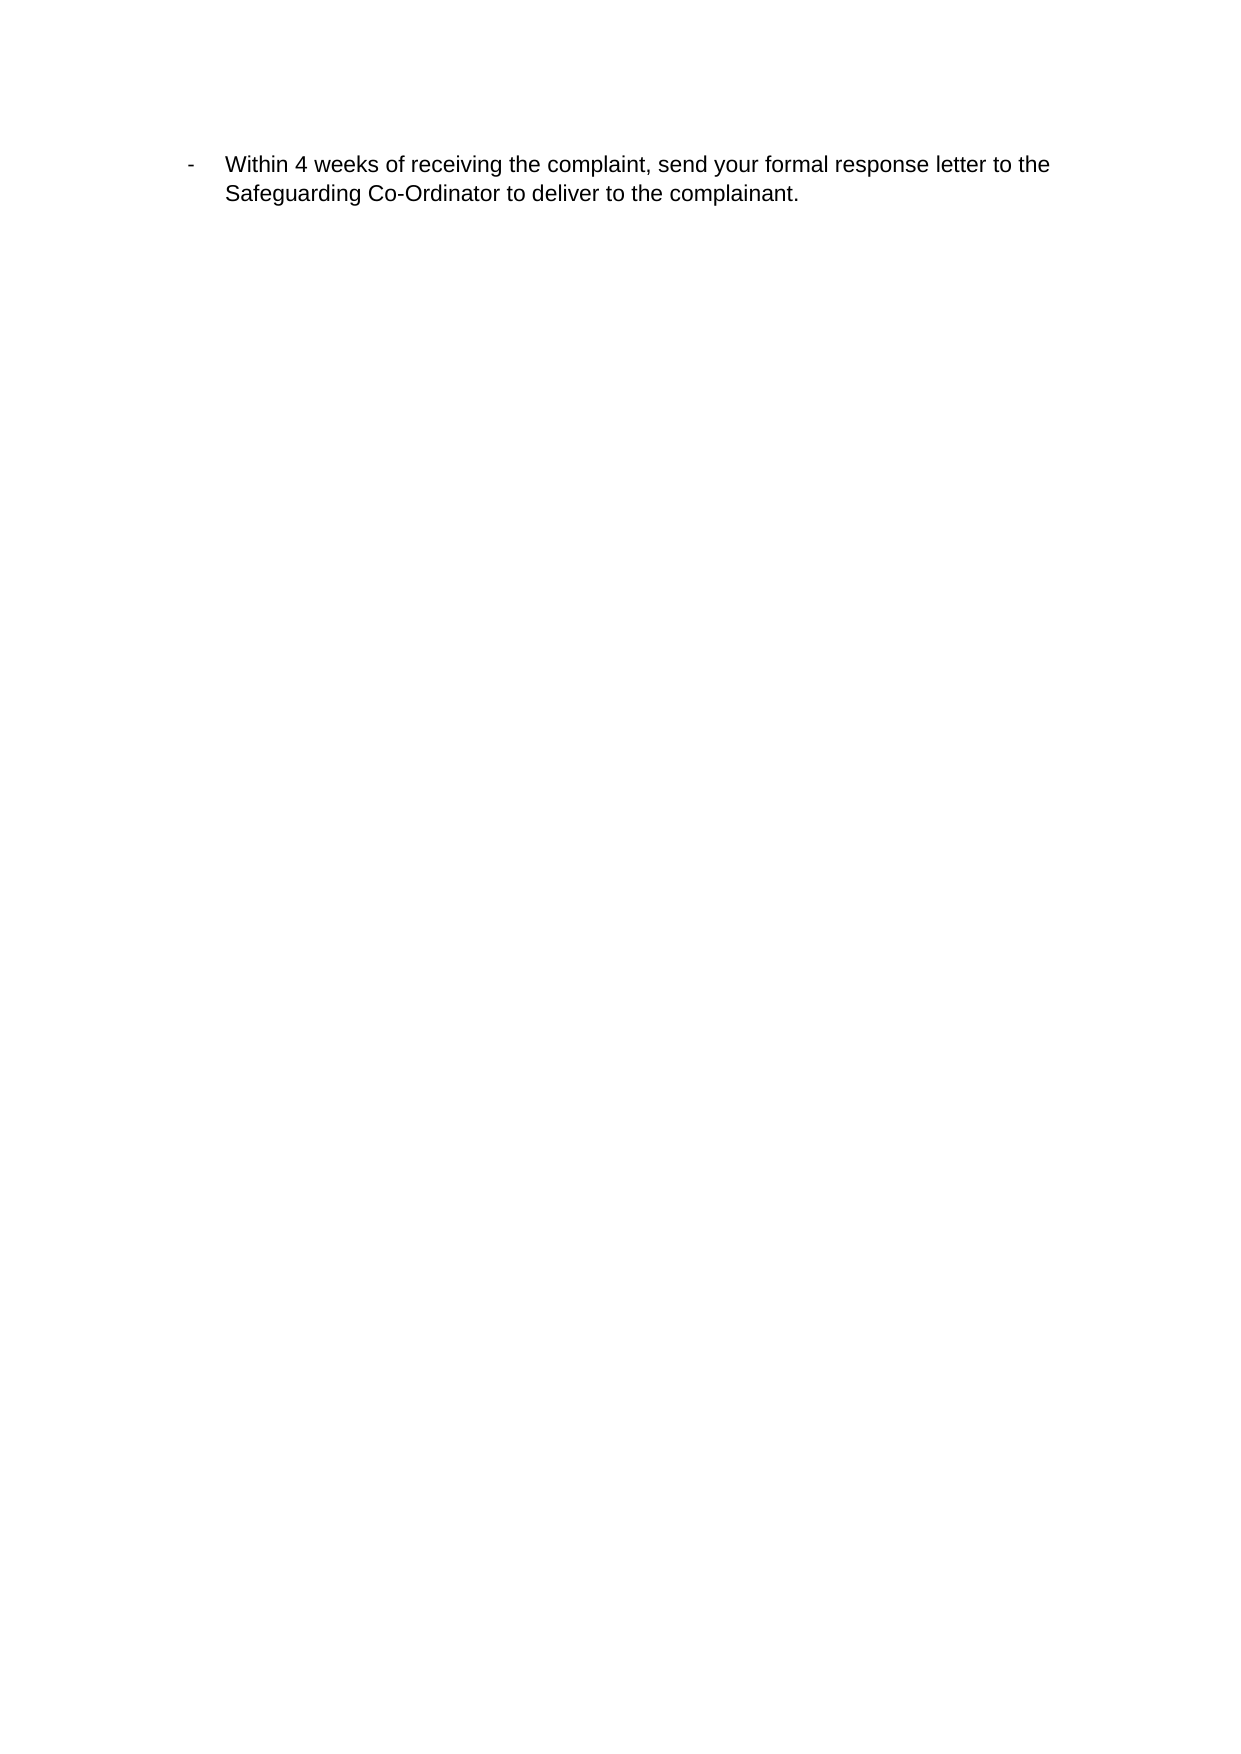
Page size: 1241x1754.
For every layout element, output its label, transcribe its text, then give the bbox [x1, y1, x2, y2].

list Within 4 weeks of receiving the complaint, send your formal response letter to the Safeguarding Co-Ordinator to deliver to the complainant. [187, 150, 1090, 206]
